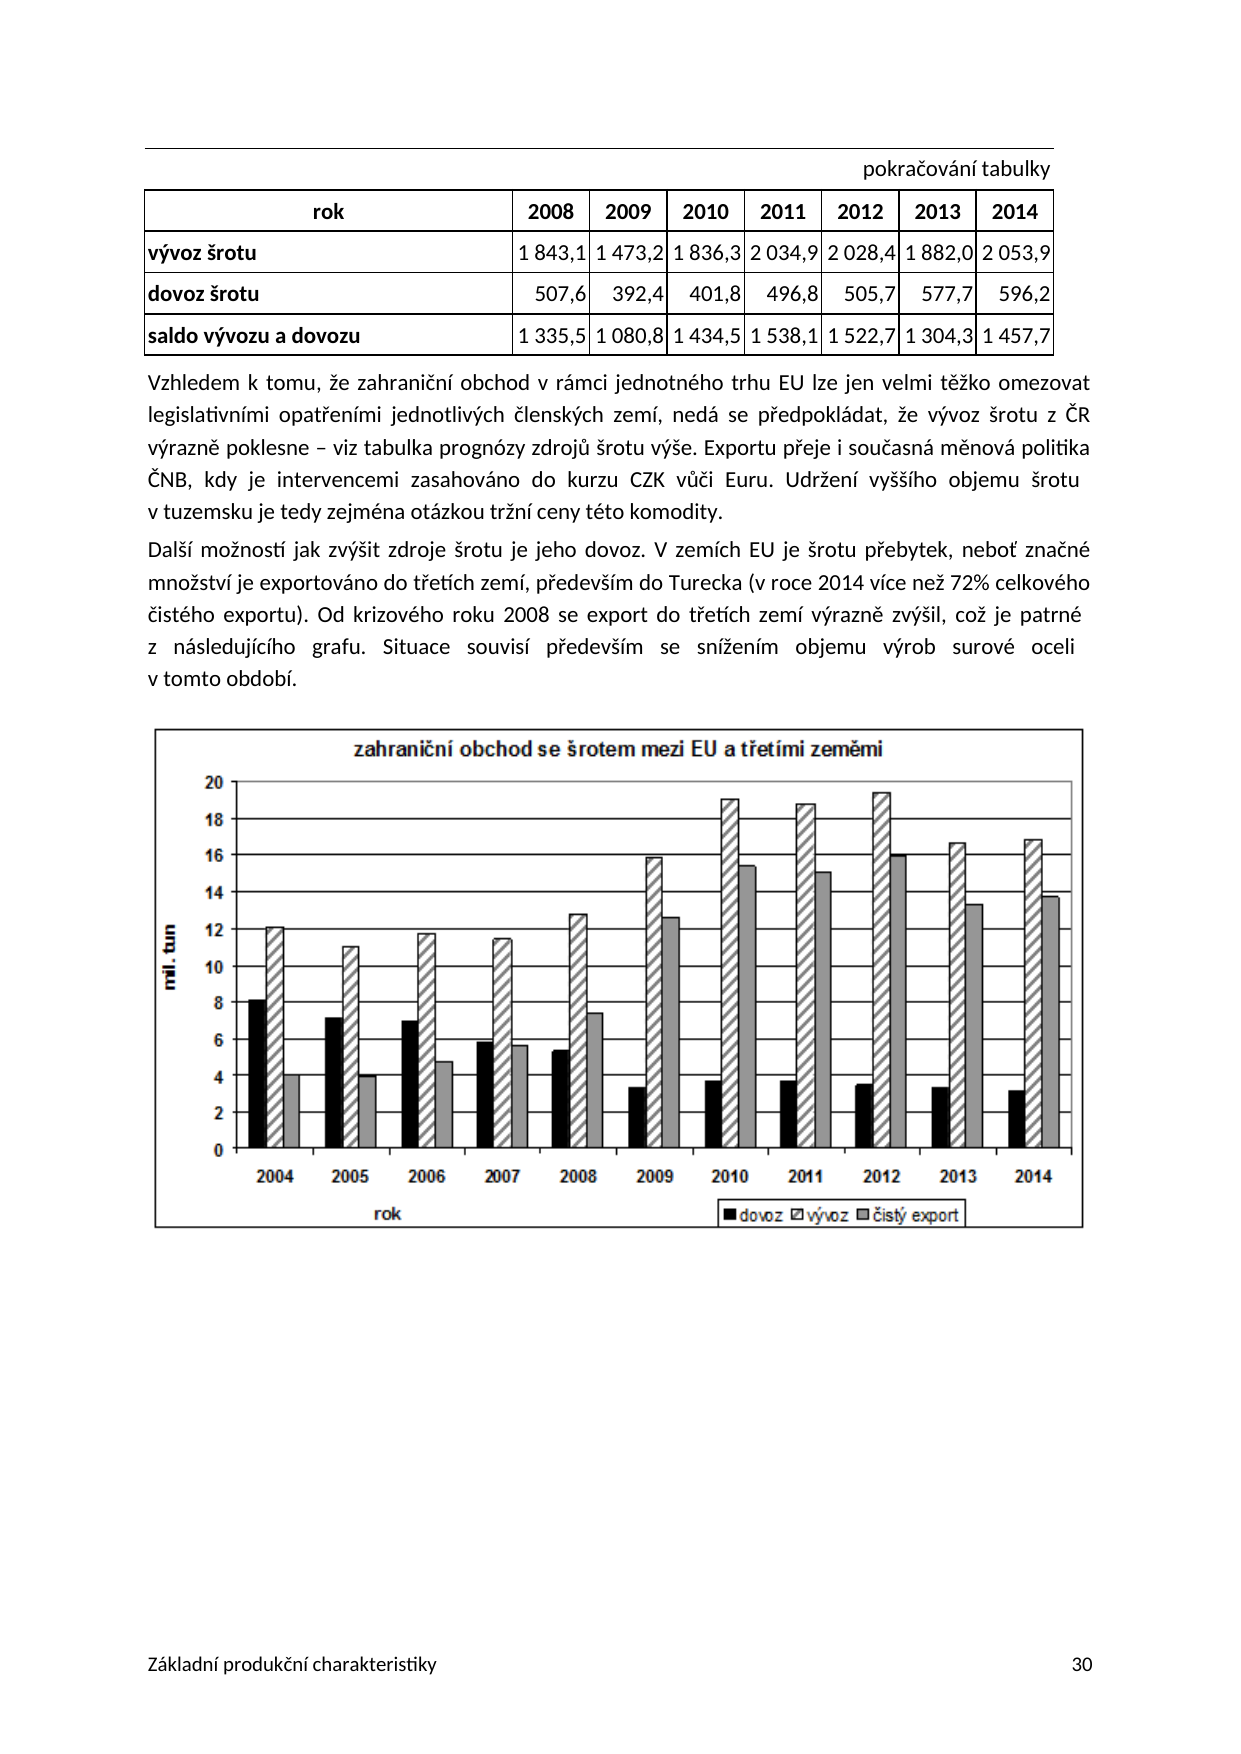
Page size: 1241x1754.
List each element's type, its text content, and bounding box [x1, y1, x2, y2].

text Vzhledem k tomu, že zahraniční obchod v rámci jednotného trhu EU lze jen velmi těžko omezovat legislativními opatřeními jednotlivých členských zemí, nedá se předpokládat, že vývoz šrotu z ČR výrazně poklesne – viz tabulka prognózy zdrojů šrotu výše. Exportu přeje i současná měnová politika ČNB, kdy je intervencemi zasahováno do kurzu CZK vůči Euru. Udržení vyššího objemu šrotu v tuzemsku je tedy zejména otázkou tržní ceny této komodity. [148, 368, 1093, 525]
table_cell 1 473,2 [590, 232, 666, 272]
table_cell 2009 [590, 191, 666, 230]
table_cell vývoz šrotu [145, 232, 512, 272]
table_cell dovoz šrotu [145, 273, 512, 313]
table_cell 1 434,5 [668, 315, 744, 354]
table_cell 496,8 [745, 273, 821, 313]
table_cell 1 080,8 [590, 315, 666, 354]
table_cell 1 836,3 [668, 232, 744, 272]
text Další možností jak zvýšit zdroje šrotu je jeho dovoz. V zemích EU je šrotu přebytek, neboť značné množství je exportováno do třetích zemí, především do Turecka (v roce 2014 více než 72% celkového čistého exportu). Od krizového roku 2008 se export do třetích zemí výrazně zvýšil, což je patrné z následujícího grafu. Situace souvisí především se snížením objemu výrob surové oceli v tomto období. [148, 536, 1093, 692]
table_cell 2010 [668, 191, 744, 230]
table_cell 2 053,9 [977, 232, 1053, 272]
table_cell 1 335,5 [513, 315, 589, 354]
table_cell 1 882,0 [900, 232, 975, 272]
table_cell 507,6 [513, 273, 589, 313]
table_cell 1 522,7 [822, 315, 898, 354]
table_cell 401,8 [668, 273, 744, 313]
table_cell 2 028,4 [822, 232, 898, 272]
table_cell 2012 [822, 191, 898, 230]
table_cell 1 457,7 [977, 315, 1053, 354]
table_cell saldo vývozu a dovozu [145, 315, 512, 354]
table_cell pokračování tabulky pokračování tabulky [145, 149, 1053, 189]
table_cell 392,4 [590, 273, 666, 313]
table_cell 1 843,1 [513, 232, 589, 272]
table_cell 577,7 [900, 273, 975, 313]
table_cell rok [145, 191, 512, 230]
picture [147, 721, 1093, 1238]
table_cell 596,2 [977, 273, 1053, 313]
table_cell 2008 [513, 191, 589, 230]
table_cell 2013 [900, 191, 975, 230]
table_cell 505,7 [822, 273, 898, 313]
table_cell 2011 [745, 191, 821, 230]
table_cell 1 304,3 [900, 315, 975, 354]
table_cell 1 538,1 [745, 315, 821, 354]
table_cell 2 034,9 [745, 232, 821, 272]
table_cell 2014 [977, 191, 1053, 230]
